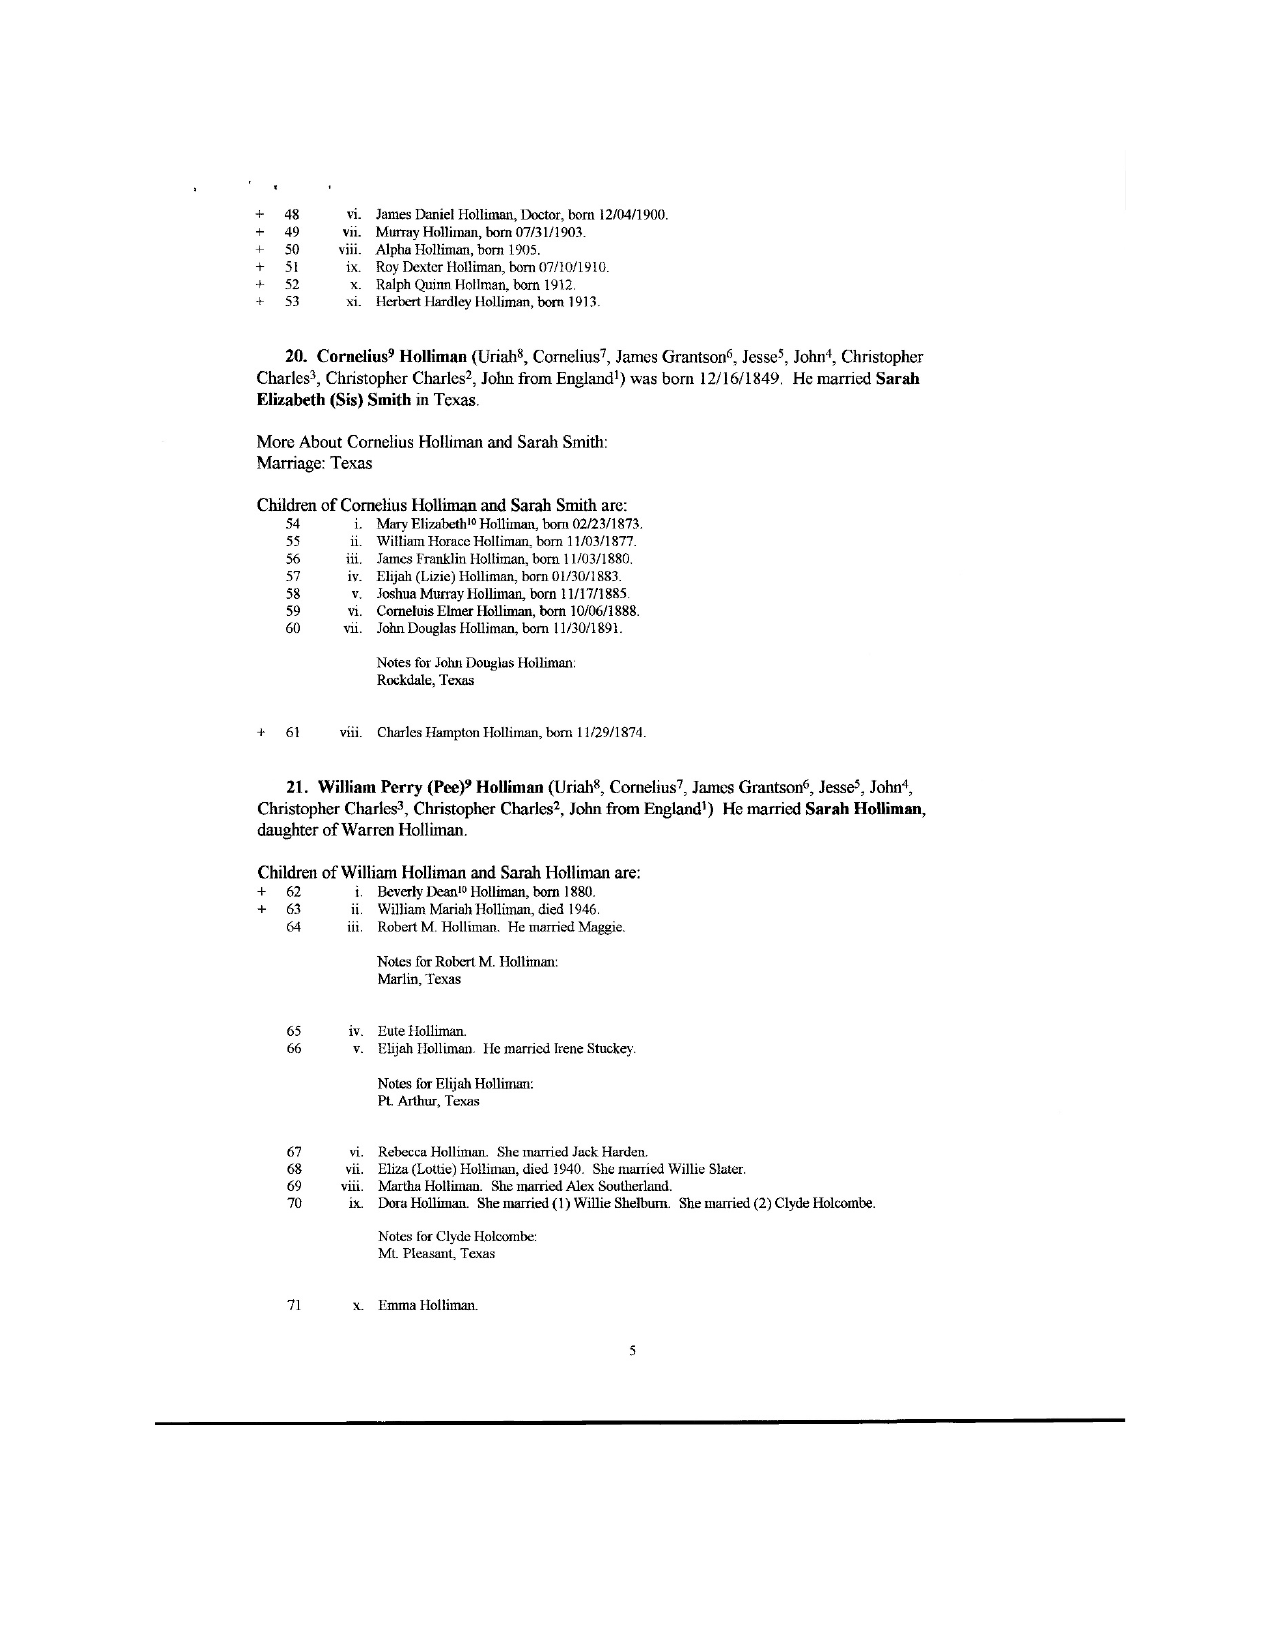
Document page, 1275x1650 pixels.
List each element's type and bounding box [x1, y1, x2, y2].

picture [150, 150, 1125, 1425]
